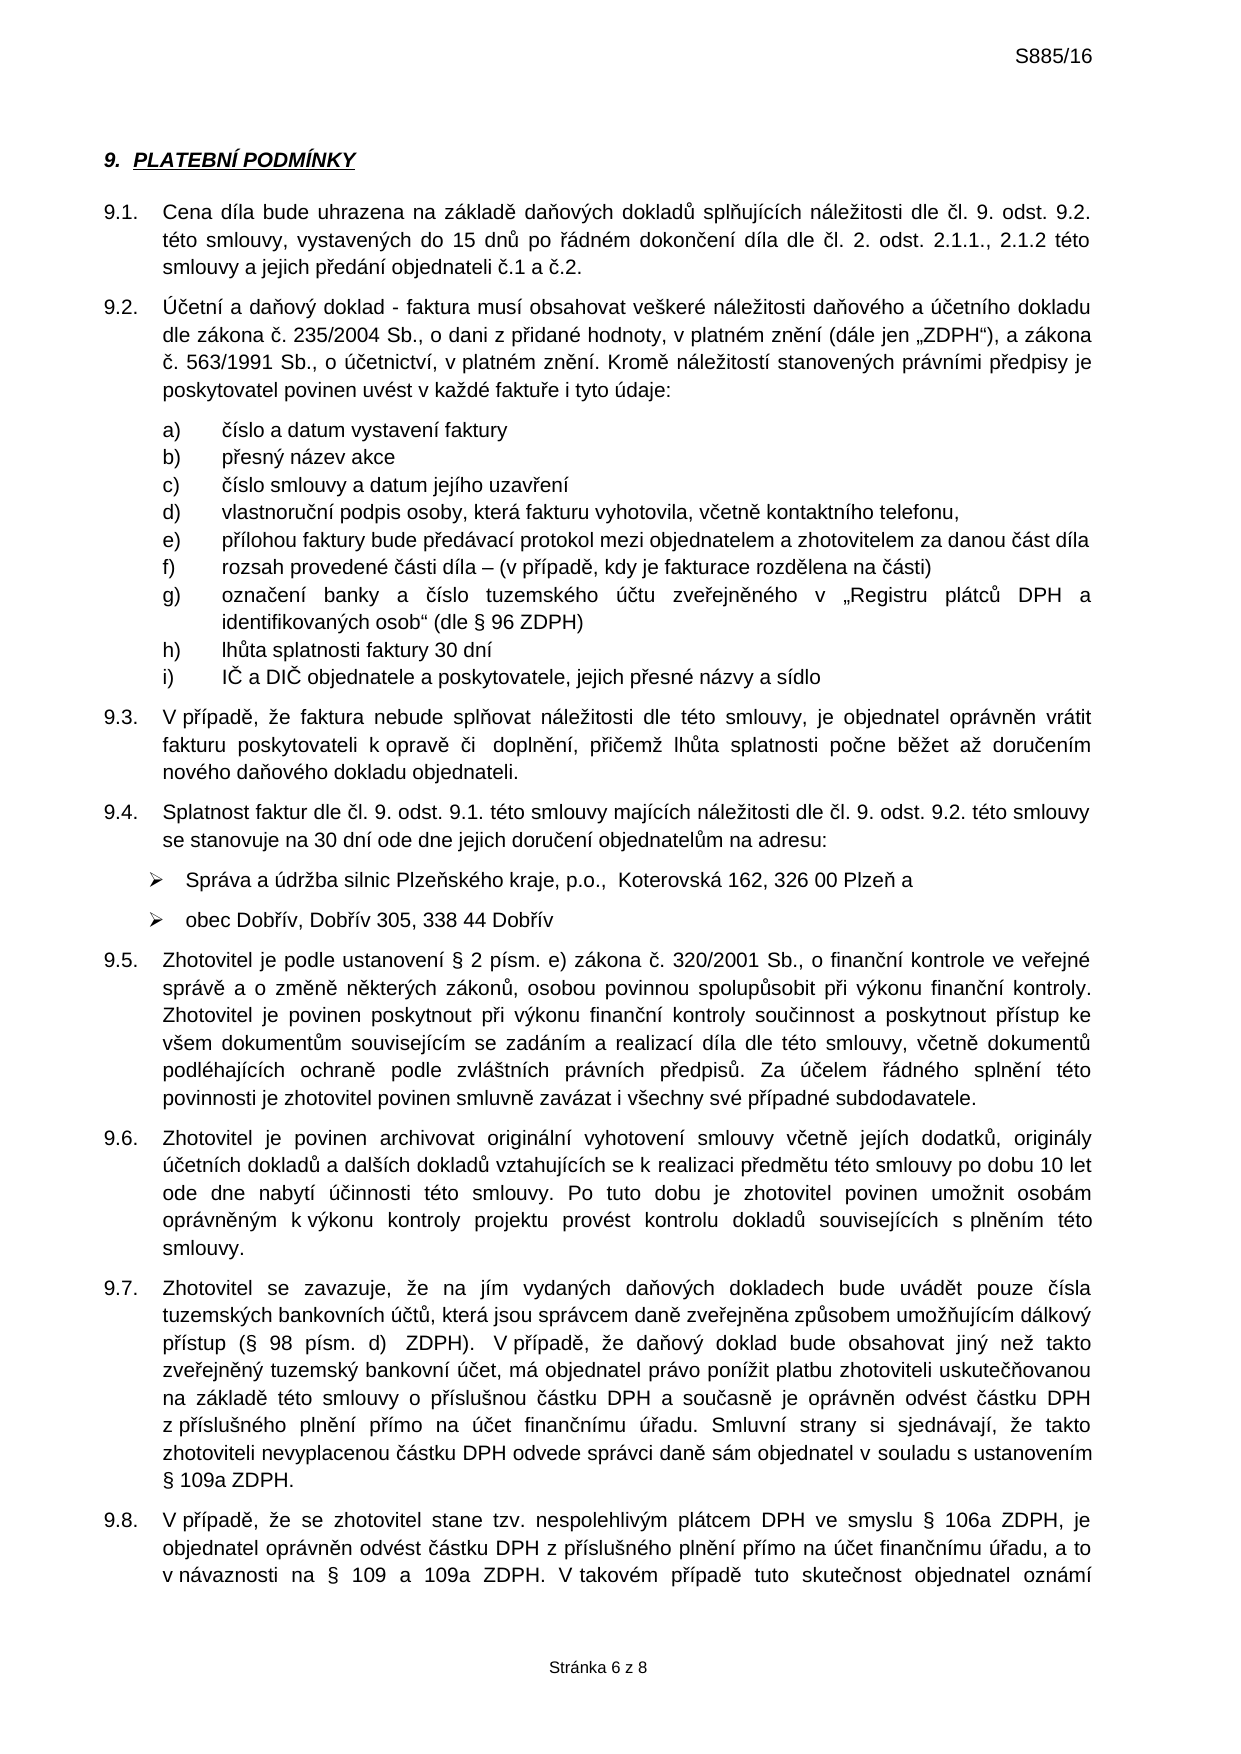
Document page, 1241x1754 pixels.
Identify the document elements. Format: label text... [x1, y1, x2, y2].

list číslo a datum vystavení faktury [162, 418, 1092, 442]
list rozsah provedené části díla – (v případě, kdy je fakturace rozdělena na části) [162, 555, 1092, 579]
list Účetní a daňový doklad - faktura musí obsahovat veškeré náležitosti daňového a účetního dokladu dle zákona č. 235/2004 Sb., o dani z přidané hodnoty, v platném znění (dále jen „ZDPH“), a zákona č. 563/1991 Sb., o účetnictví, v platném znění. Kromě náležitostí stanovených právními předpisy je poskytovatel povinen uvést v každé faktuře i tyto údaje: [103, 295, 1092, 402]
list IČ a DIČ objednatele a poskytovatele, jejich přesné názvy a sídlo [162, 665, 1092, 689]
list Zhotovitel je podle ustanovení § 2 písm. e) zákona č. 320/2001 Sb., o finanční kontrole ve veřejné správě a o změně některých zákonů, osobou povinnou spolupůsobit při výkonu finanční kontroly. Zhotovitel je povinen poskytnout při výkonu finanční kontroly součinnost a poskytnout přístup ke všem dokumentům souvisejícím se zadáním a realizací díla dle této smlouvy, včetně dokumentů podléhajících ochraně podle zvláštních právních předpisů. Za účelem řádného splnění této povinnosti je zhotovitel povinen smluvně zavázat i všechny své případné subdodavatele. [103, 948, 1092, 1109]
list Splatnost faktur dle čl. 9. odst. 9.1. této smlouvy majících náležitosti dle čl. 9. odst. 9.2. této smlouvy se stanovuje na 30 dní ode dne jejich doručení objednatelům na adresu: [103, 800, 1092, 852]
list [103, 1508, 1092, 1587]
list V případě, že faktura nebude splňovat náležitosti dle této smlouvy, je objednatel oprávněn vrátit fakturu poskytovateli k opravě či doplnění, přičemž lhůta splatnosti počne běžet až doručením nového daňového dokladu objednateli. [103, 705, 1092, 784]
list vlastnoruční podpis osoby, která fakturu vyhotovila, včetně kontaktního telefonu, [162, 500, 1092, 524]
list označení banky a číslo tuzemského účtu zveřejněného v „Registru plátců DPH a identifikovaných osob“ (dle § 96 ZDPH) [162, 583, 1092, 634]
list lhůta splatnosti faktury 30 dní [162, 638, 1092, 662]
list obec Dobřív, Dobřív 305, 338 44 Dobřív [148, 908, 1092, 932]
list Správa a údržba silnic Plzeňského kraje, p.o., Koterovská 162, 326 00 Plzeň a [148, 868, 1092, 892]
list Cena díla bude uhrazena na základě daňových dokladů splňujících náležitosti dle čl. 9. odst. 9.2. této smlouvy, vystavených do 15 dnů po řádném dokončení díla dle čl. 2. odst. 2.1.1., 2.1.2 této smlouvy a jejich předání objednateli č.1 a č.2. [103, 200, 1092, 279]
list přílohou faktury bude předávací protokol mezi objednatelem a zhotovitelem za danou část díla [162, 528, 1092, 552]
list číslo smlouvy a datum jejího uzavření [162, 473, 1092, 497]
list PLATEBNÍ PODMÍNKY [103, 148, 1092, 172]
list přesný název akce [162, 445, 1092, 469]
list Zhotovitel je povinen archivovat originální vyhotovení smlouvy včetně jejích dodatků, originály účetních dokladů a dalších dokladů vztahujících se k realizaci předmětu této smlouvy po dobu 10 let ode dne nabytí účinnosti této smlouvy. Po tuto dobu je zhotovitel povinen umožnit osobám oprávněným k výkonu kontroly projektu provést kontrolu dokladů souvisejících s plněním této smlouvy. [103, 1125, 1092, 1259]
list Zhotovitel se zavazuje, že na jím vydaných daňových dokladech bude uvádět pouze čísla tuzemských bankovních účtů, která jsou správcem daně zveřejněna způsobem umožňujícím dálkový přístup (§ 98 písm. d) ZDPH). V případě, že daňový doklad bude obsahovat jiný než takto zveřejněný tuzemský bankovní účet, má objednatel právo ponížit platbu zhotoviteli uskutečňovanou na základě této smlouvy o příslušnou částku DPH a současně je oprávněn odvést částku DPH z příslušného plnění přímo na účet finančnímu úřadu. Smluvní strany si sjednávají, že takto zhotoviteli nevyplacenou částku DPH odvede správci daně sám objednatel v souladu s ustanovením § 109a ZDPH. [103, 1275, 1092, 1492]
